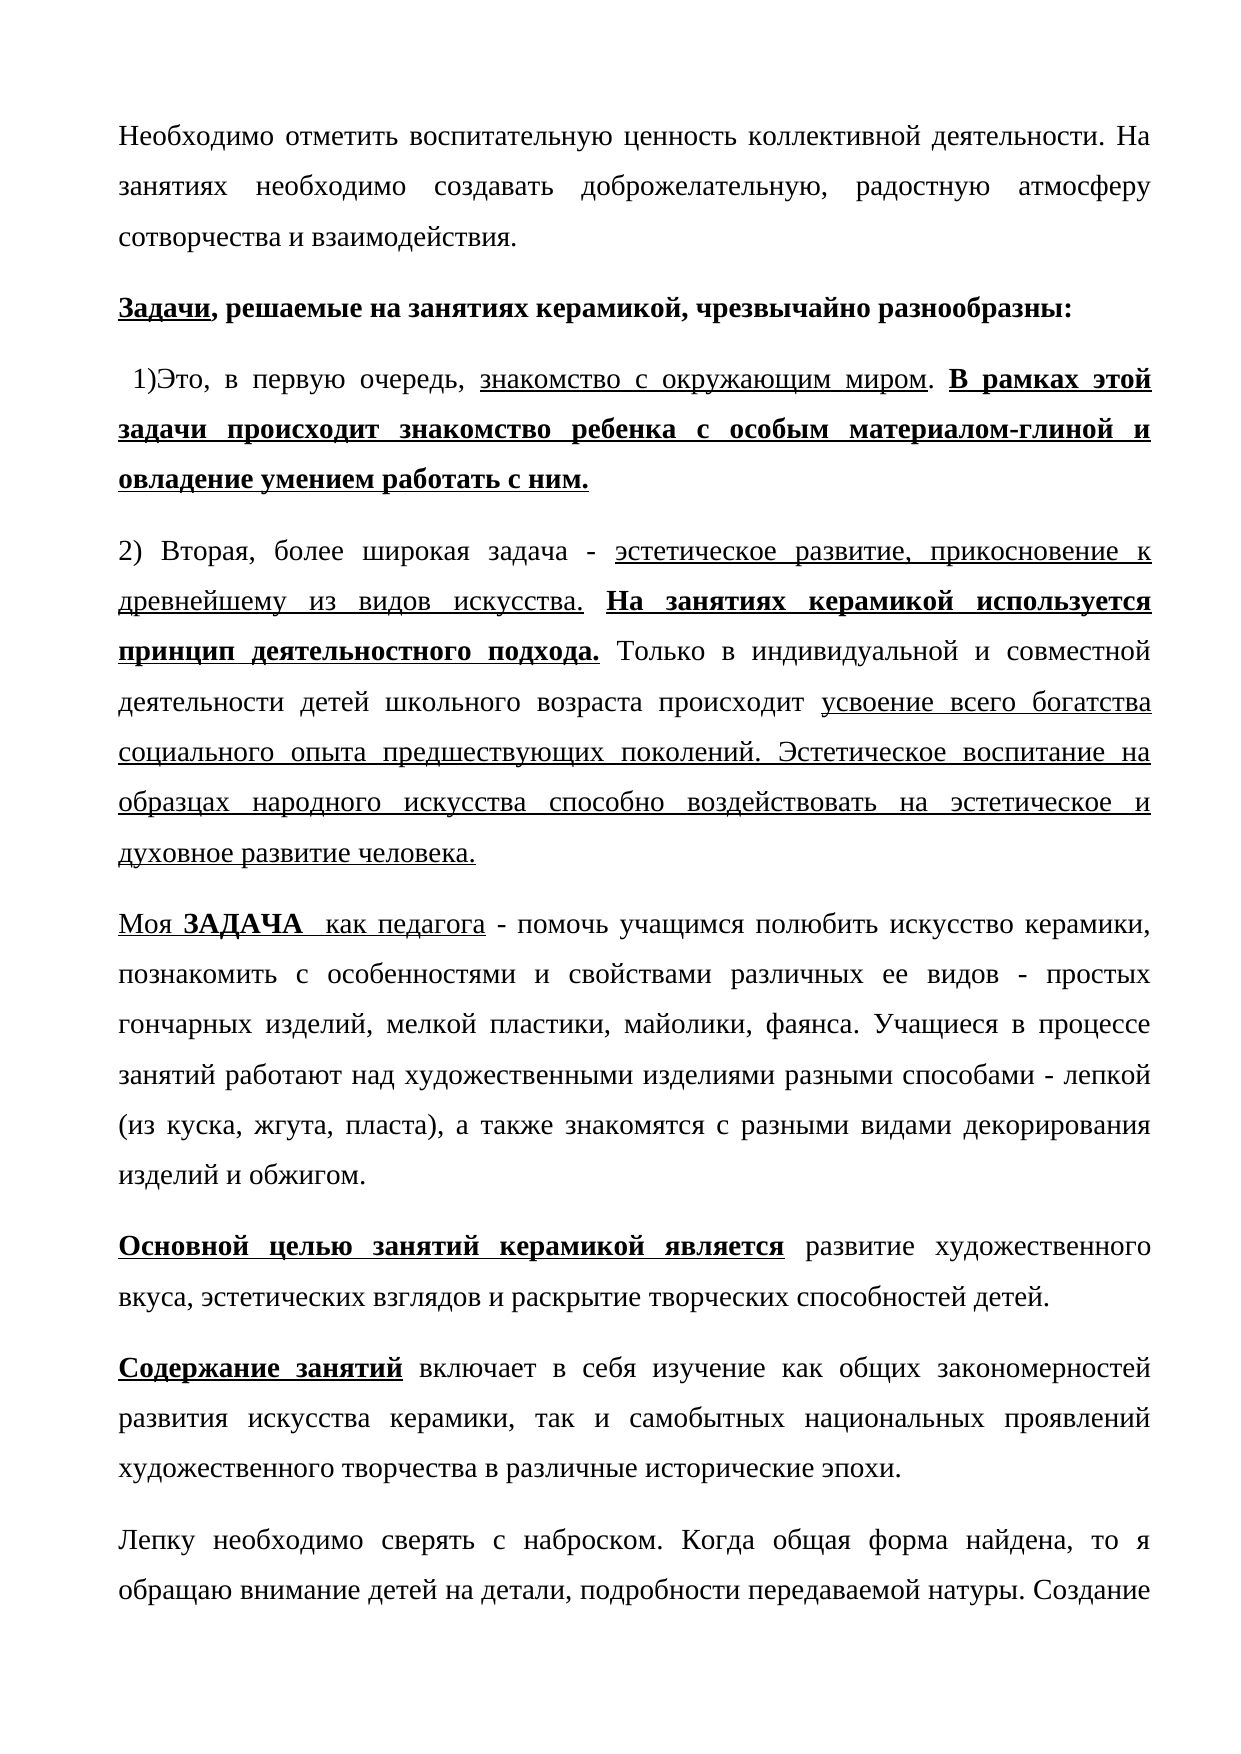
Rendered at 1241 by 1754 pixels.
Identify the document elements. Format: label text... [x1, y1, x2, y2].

text Содержание занятий включает в себя изучение как общих закономерностей развития искусства керамики, так и самобытных национальных проявлений художественного творчества в различные исторические эпохи. [118, 1350, 1152, 1484]
text 1)Это, в первую очередь, знакомство с окружающим миром. В рамках этой задачи происходит знакомство ребенка с особым материалом-глиной и овладение умением работать с ним. [118, 361, 1152, 495]
text Основной целью занятий керамикой является развитие художественного вкуса, эстетических взглядов и раскрытие творческих способностей детей. [118, 1228, 1152, 1312]
text Необходимо отметить воспитательную ценность коллективной деятельности. На занятиях необходимо создавать доброжелательную, радостную атмосферу сотворчества и взаимодействия. [118, 118, 1152, 252]
text Моя ЗАДАЧА как педагога - помочь учащимся полюбить искусство керамики, познакомить с особенностями и свойствами различных ее видов - простых гончарных изделий, мелкой пластики, майолики, фаянса. Учащиеся в процессе занятий работают над художественными изделиями разными способами - лепкой (из куска, жгута, пласта), а также знакомятся с разными видами декорирования изделий и обжигом. [118, 906, 1152, 1191]
text 2) Вторая, более широкая задача - эстетическое развитие, прикосновение к древнейшему из видов искусства. На занятиях керамикой используется принцип деятельностного подхода. Только в индивидуальной и совместной деятельности детей школьного возраста происходит усвоение всего богатства социального опыта предшествующих поколений. Эстетическое воспитание на образцах народного искусства способно воздействовать на эстетическое и духовное развитие человека. [118, 533, 1152, 868]
text Задачи, решаемые на занятиях керамикой, чрезвычайно разнообразны: [118, 290, 1152, 323]
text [118, 1522, 1152, 1606]
